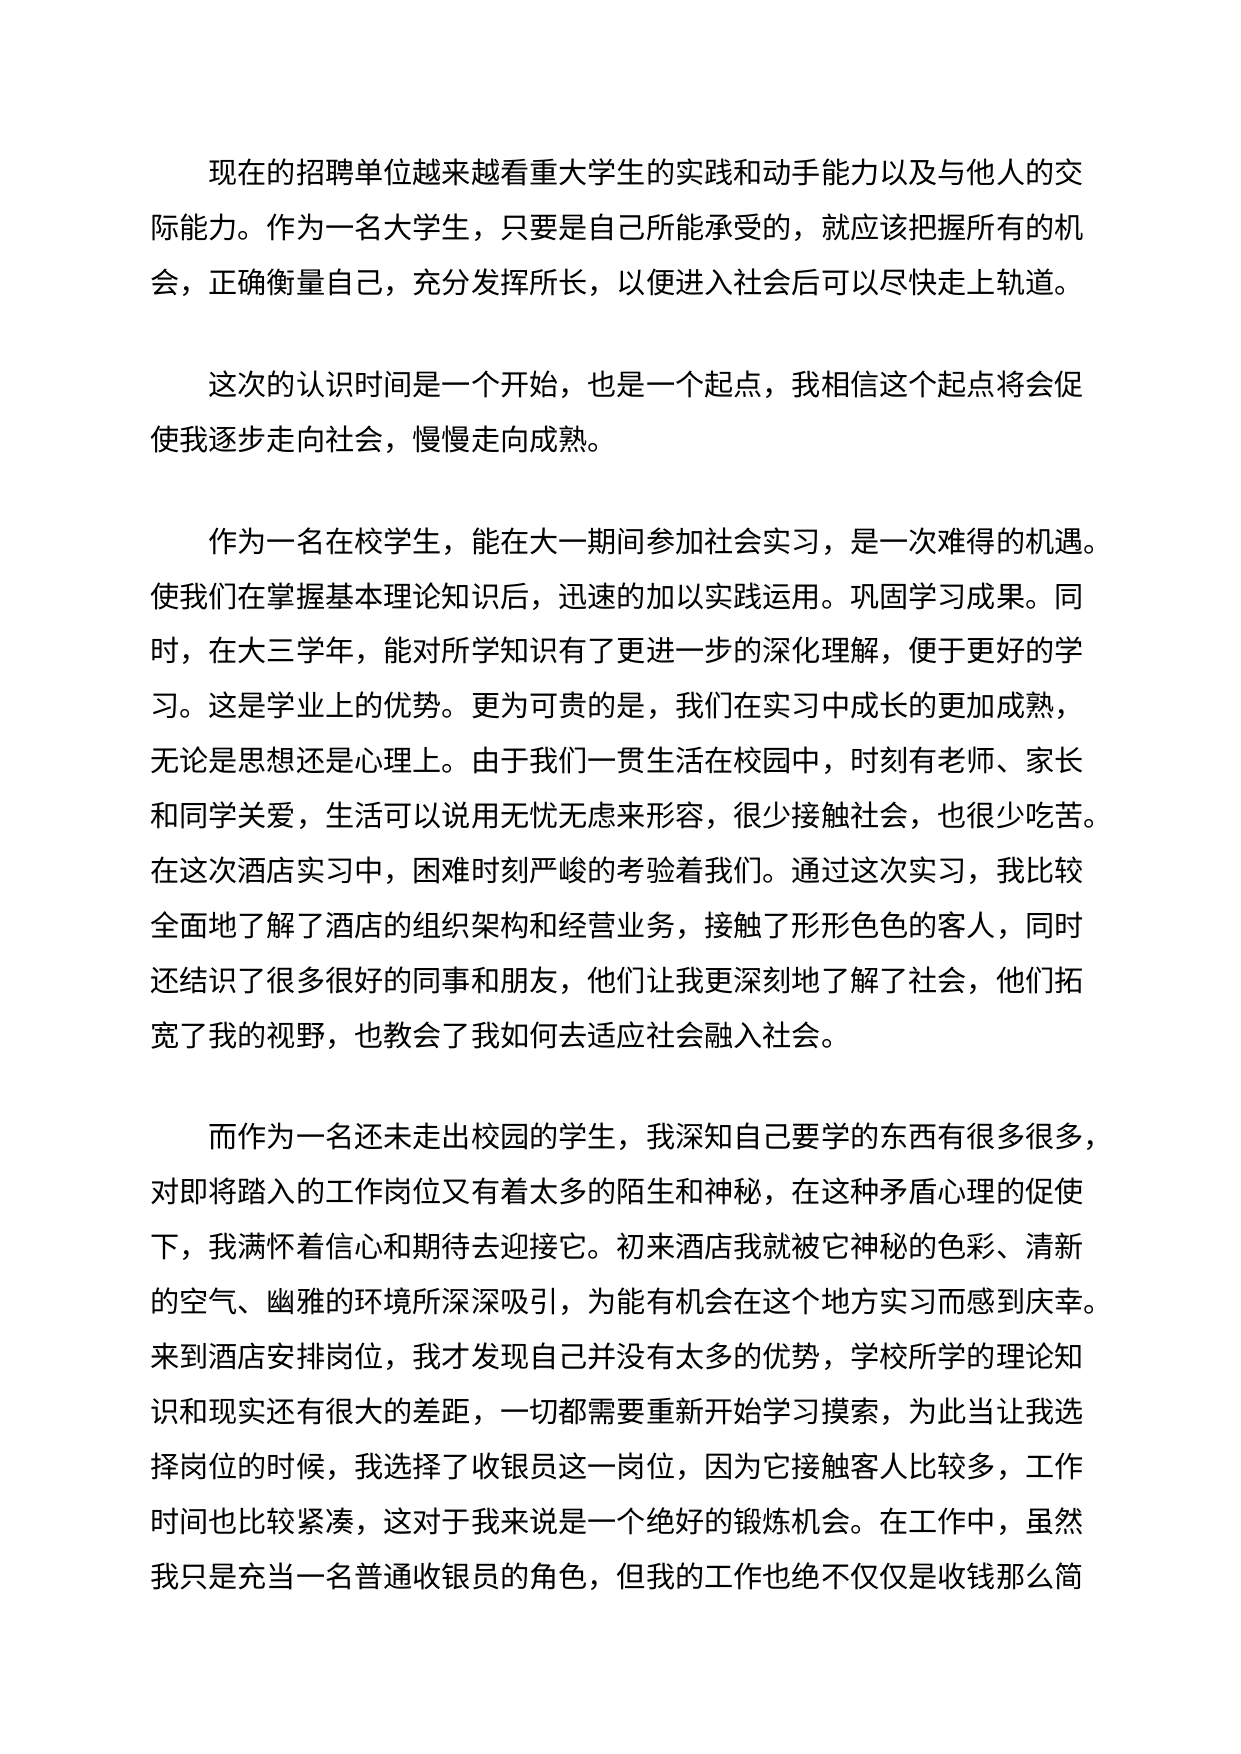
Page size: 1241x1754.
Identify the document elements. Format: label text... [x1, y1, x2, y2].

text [150, 1114, 1090, 1596]
text 这次的认识时间是一个开始，也是一个起点，我相信这个起点将会促使我逐步走向社会，慢慢走向成熟。 [150, 362, 1090, 459]
text 作为一名在校学生，能在大一期间参加社会实习，是一次难得的机遇。使我们在掌握基本理论知识后，迅速的加以实践运用。巩固学习成果。同时，在大三学年，能对所学知识有了更进一步的深化理解，便于更好的学习。这是学业上的优势。更为可贵的是，我们在实习中成长的更加成熟，无论是思想还是心理上。由于我们一贯生活在校园中，时刻有老师、家长和同学关爱，生活可以说用无忧无虑来形容，很少接触社会，也很少吃苦。在这次酒店实习中，困难时刻严峻的考验着我们。通过这次实习，我比较全面地了解了酒店的组织架构和经营业务，接触了形形色色的客人，同时还结识了很多很好的同事和朋友，他们让我更深刻地了解了社会，他们拓宽了我的视野，也教会了我如何去适应社会融入社会。 [150, 518, 1090, 1054]
text 现在的招聘单位越来越看重大学生的实践和动手能力以及与他人的交际能力。作为一名大学生，只要是自己所能承受的，就应该把握所有的机会，正确衡量自己，充分发挥所长，以便进入社会后可以尽快走上轨道。 [150, 150, 1090, 302]
